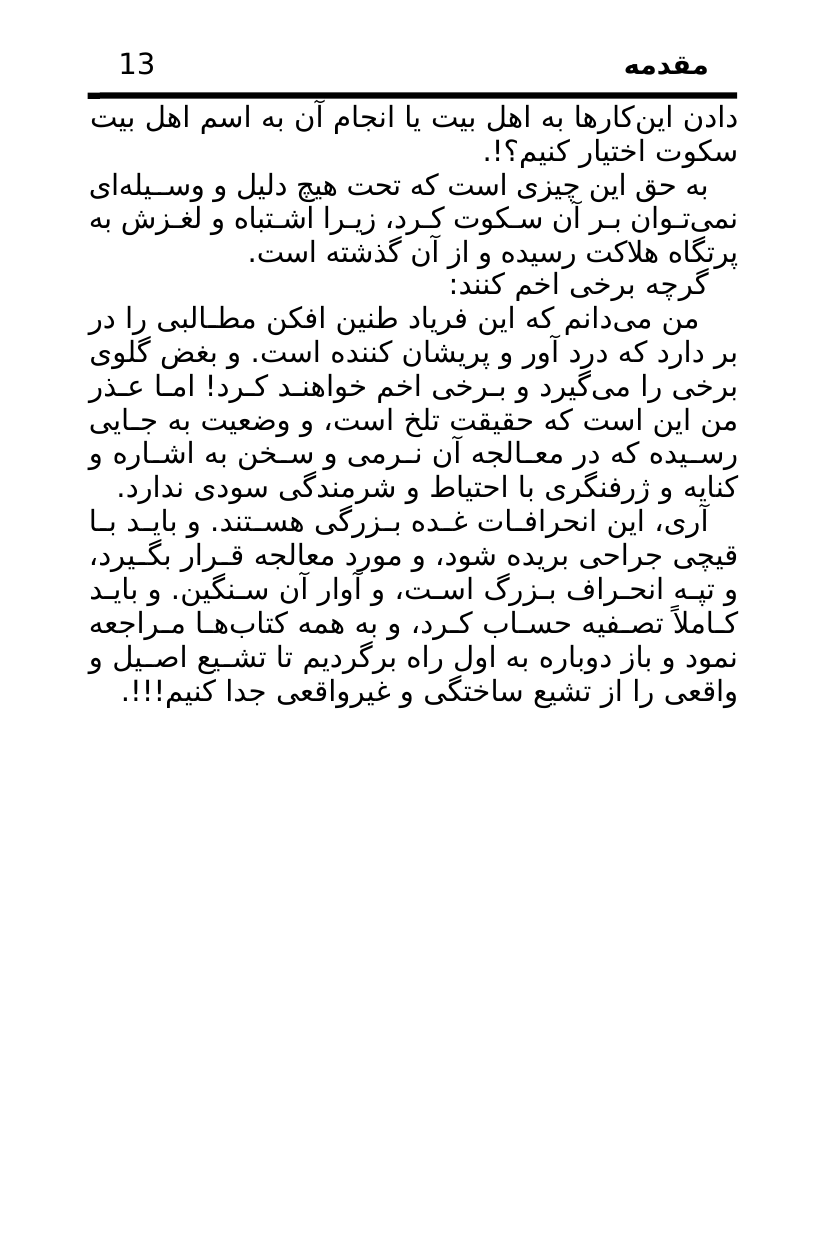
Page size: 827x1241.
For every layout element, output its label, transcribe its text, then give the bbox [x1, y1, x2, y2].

text من‌ می‌دانم‌ که‌ این‌ فریاد طنین‌ افکن‌ مطالبی‌ را در بر دارد که‌ درد آور و پریشان‌ کننده‌ است‌. و بغض‌ گلوی‌ برخی را‌ می‌گیرد و برخی‌ اخم‌ خواهند کرد! اما‌ عذر من‌ این‌ است‌ که‌ حقیقت‌ تلخ‌ است‌، و وضعیت به‌ جایی‌ رسیده‌ که‌ در معالجه‌ آن‌ نرمی‌ و سخن‌ به‌ اشاره‌ و کنایه‌ و ژرفنگری‌ با احتیاط‌ و شرمندگی‌ سودی‌ ندارد. [89, 301, 738, 505]
text به‌ حق‌ این‌ چیزی‌ است‌ که‌ تحت‌ هیچ‌ دلیل‌ و وسیله‌ای‌ نمی‌توان‌ بر‌ آن‌ سکوت‌ کرد، زیرا اشتباه‌ و لغزش‌ به‌ پرتگاه‌ هلاکت‌ رسیده‌ و از آن‌ گذشته‌ است‌. [89, 168, 738, 270]
text گرچه‌ برخی‌ اخم‌ کنند: [89, 270, 738, 301]
text آری‌، این‌ انحرافات‌ غده بزرگی‌ هستند. و باید با قیچی‌ جراحی‌ بریده‌ شود، و مورد معالجه‌ قرار بگیرد، و تپه انحراف‌ بزرگ‌ است‌، و آوار آن‌ سنگین‌. و باید کاملاً تصفیه‌ حساب‌ کرد، و به‌ همه‌ کتاب‌ها مراجعه‌ نمود و باز دوباره‌ به اول‌ راه‌ برگردیم‌ تا تشیع‌ اصیل‌ و واقعی‌ را از تشیع‌ ساختگی‌ و غیرواقعی‌ جدا کنیم‌!!!. [89, 505, 738, 708]
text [89, 100, 738, 168]
